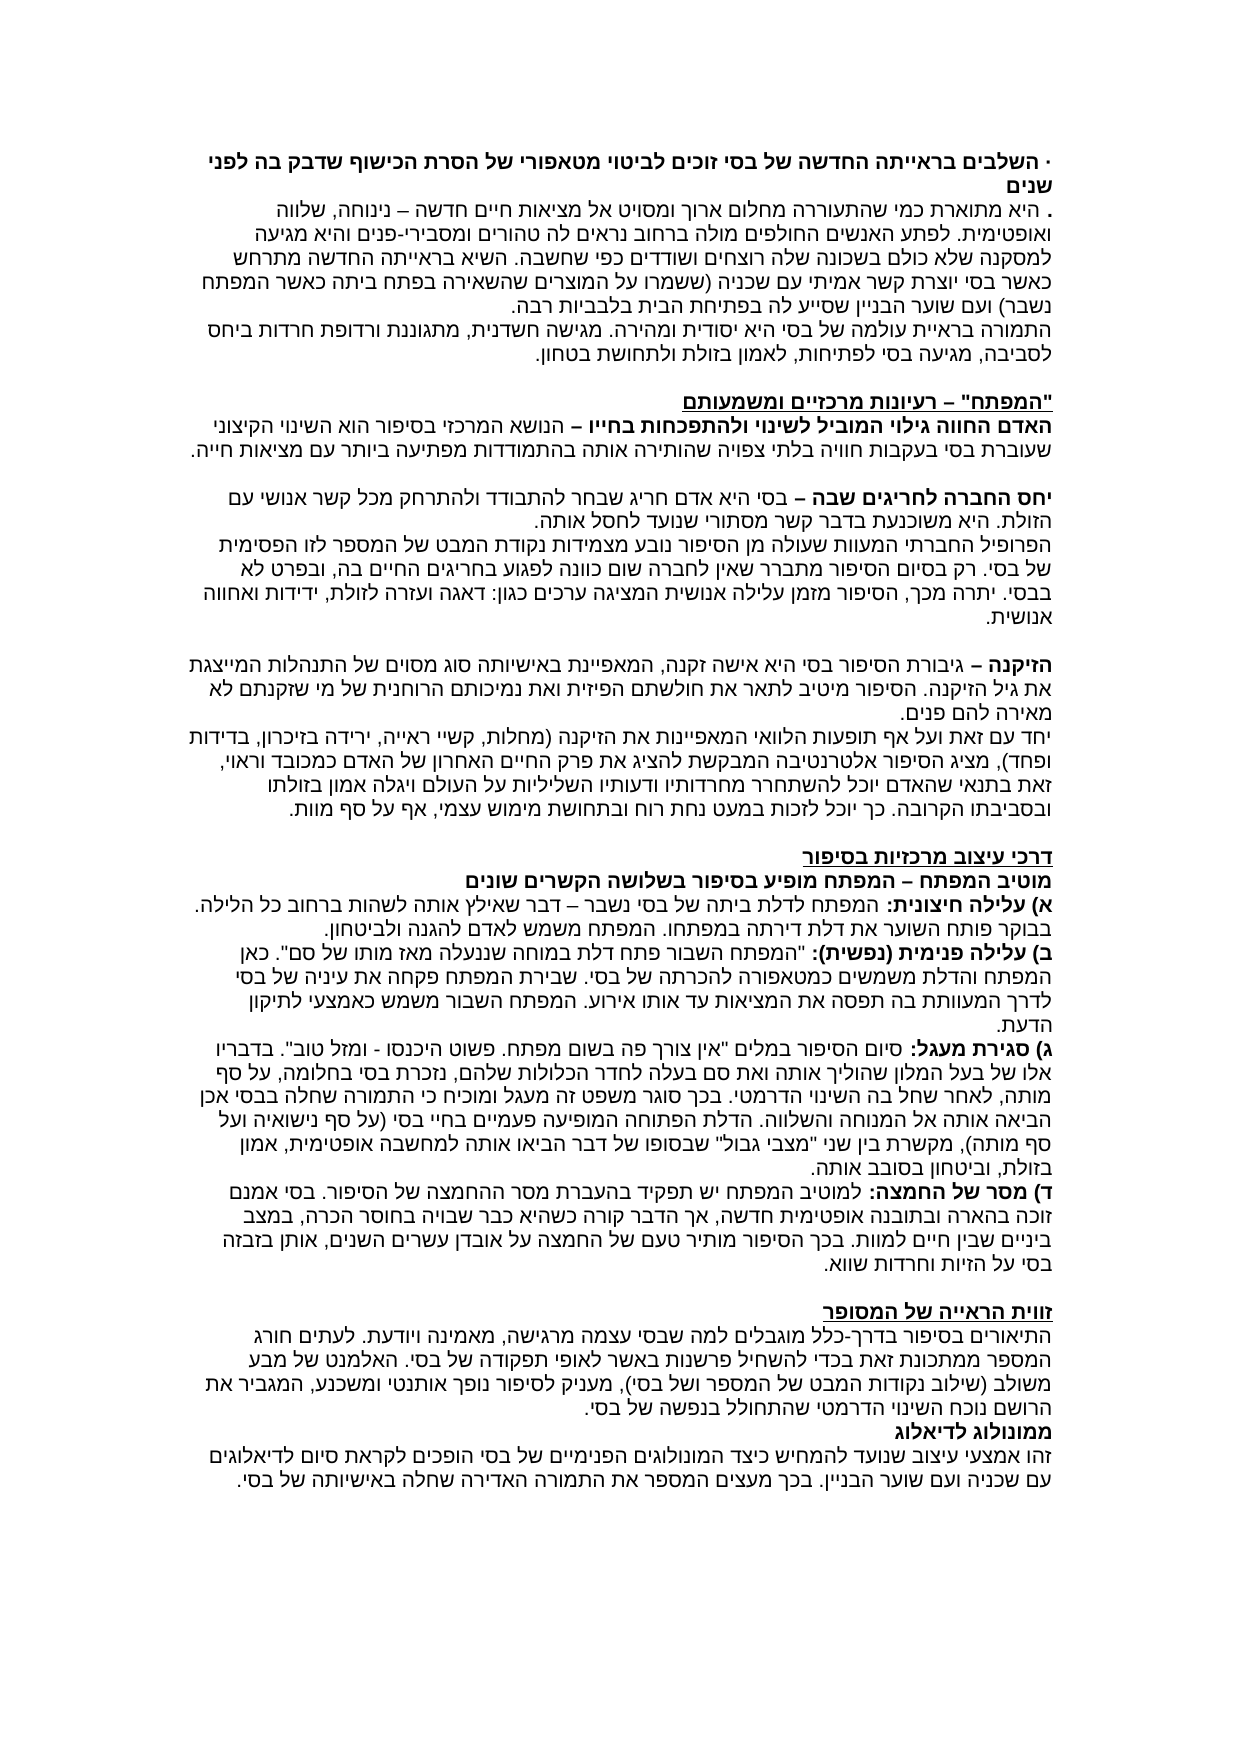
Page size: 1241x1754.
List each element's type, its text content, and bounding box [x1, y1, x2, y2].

text ממונולוג לדיאלוג [187, 1420, 1053, 1444]
text דרכי עיצוב מרכזיות בסיפור [187, 845, 1053, 869]
text זהו אמצעי עיצוב שנועד להמחיש כיצד המונולוגים הפנימיים של בסי הופכים לקראת סיום לדיאלוגים עם שכניה ועם שוער הבניין. בכך מעצים המספר את התמורה האדירה שחלה באישיותה של בסי. [187, 1444, 1053, 1492]
text האדם החווה גילוי המוביל לשינוי ולהתפכחות בחייו – הנושא המרכזי בסיפור הוא השינוי הקיצוני שעוברת בסי בעקבות חוויה בלתי צפויה שהותירה אותה בהתמודדות מפתיעה ביותר עם מציאות חייה. [187, 413, 1053, 461]
text יחד עם זאת ועל אף תופעות הלוואי המאפיינות את הזיקנה (מחלות, קשיי ראייה, ירידה בזיכרון, בדידות ופחד), מציג הסיפור אלטרנטיבה המבקשת להציג את פרק החיים האחרון של האדם כמכובד וראוי, זאת בתנאי שהאדם יוכל להשתחרר מחרדותיו ודעותיו השליליות על העולם ויגלה אמון בזולתו ובסביבתו הקרובה. כך יוכל לזכות במעט נחת רוח ובתחושת מימוש עצמי, אף על סף מוות. [187, 725, 1053, 821]
text התיאורים בסיפור בדרך-כלל מוגבלים למה שבסי עצמה מרגישה, מאמינה ויודעת. לעתים חורג המספר ממתכונת זאת בכדי להשחיל פרשנות באשר לאופי תפקודה של בסי. האלמנט של מבע משולב (שילוב נקודות המבט של המספר ושל בסי), מעניק לסיפור נופך אותנטי ומשכנע, המגביר את הרושם נוכח השינוי הדרמטי שהתחולל בנפשה של בסי. [187, 1324, 1053, 1420]
text זווית הראייה של המסופר [187, 1300, 1053, 1324]
text ב) עלילה פנימית (נפשית): "המפתח השבור פתח דלת במוחה שננעלה מאז מותו של סם". כאן המפתח והדלת משמשים כמטאפורה להכרתה של בסי. שבירת המפתח פקחה את עיניה של בסי לדרך המעוותת בה תפסה את המציאות עד אותו אירוע. המפתח השבור משמש כאמצעי לתיקון הדעת. [187, 941, 1053, 1036]
text ג) סגירת מעגל: סיום הסיפור במלים "אין צורך פה בשום מפתח. פשוט היכנסו - ומזל טוב". בדבריו אלו של בעל המלון שהוליך אותה ואת סם בעלה לחדר הכלולות שלהם, נזכרת בסי בחלומה, על סף מותה, לאחר שחל בה השינוי הדרמטי. בכך סוגר משפט זה מעגל ומוכיח כי התמורה שחלה בבסי אכן הביאה אותה אל המנוחה והשלווה. הדלת הפתוחה המופיעה פעמיים בחיי בסי (על סף נישואיה ועל סף מותה), מקשרת בין שני "מצבי גבול" שבסופו של דבר הביאו אותה למחשבה אופטימית, אמון בזולת, וביטחון בסובב אותה. [187, 1036, 1053, 1180]
text הזיקנה – גיבורת הסיפור בסי היא אישה זקנה, המאפיינת באישיותה סוג מסוים של התנהלות המייצגת את גיל הזיקנה. הסיפור מיטיב לתאר את חולשתם הפיזית ואת נמיכותם הרוחנית של מי שזקנתם לא מאירה להם פנים. [187, 653, 1053, 725]
text יחס החברה לחריגים שבה – בסי היא אדם חריג שבחר להתבודד ולהתרחק מכל קשר אנושי עם הזולת. היא משוכנעת בדבר קשר מסתורי שנועד לחסל אותה. [187, 485, 1053, 533]
text הפרופיל החברתי המעוות שעולה מן הסיפור נובע מצמידות נקודת המבט של המספר לזו הפסימית של בסי. רק בסיום הסיפור מתברר שאין לחברה שום כוונה לפגוע בחריגים החיים בה, ובפרט לא בבסי. יתרה מכך, הסיפור מזמן עלילה אנושית המציגה ערכים כגון: דאגה ועזרה לזולת, ידידות ואחווה אנושית. [187, 533, 1053, 629]
text מוטיב המפתח – המפתח מופיע בסיפור בשלושה הקשרים שונים [187, 869, 1053, 893]
text · השלבים בראייתה החדשה של בסי זוכים לביטוי מטאפורי של הסרת הכישוף שדבק בה לפני שנים [187, 150, 1053, 198]
text "המפתח" – רעיונות מרכזיים ומשמעותם [187, 389, 1053, 413]
text א) עלילה חיצונית: המפתח לדלת ביתה של בסי נשבר – דבר שאילץ אותה לשהות ברחוב כל הלילה. בבוקר פותח השוער את דלת דירתה במפתחו. המפתח משמש לאדם להגנה ולביטחון. [187, 893, 1053, 941]
text . היא מתוארת כמי שהתעוררה מחלום ארוך ומסויט אל מציאות חיים חדשה – נינוחה, שלווה ואופטימית. לפתע האנשים החולפים מולה ברחוב נראים לה טהורים ומסבירי-פנים והיא מגיעה למסקנה שלא כולם בשכונה שלה רוצחים ושודדים כפי שחשבה. השיא בראייתה החדשה מתרחש כאשר בסי יוצרת קשר אמיתי עם שכניה (ששמרו על המוצרים שהשאירה בפתח ביתה כאשר המפתח נשבר) ועם שוער הבניין שסייע לה בפתיחת הבית בלבביות רבה. [187, 198, 1053, 318]
text התמורה בראיית עולמה של בסי היא יסודית ומהירה. מגישה חשדנית, מתגוננת ורדופת חרדות ביחס לסביבה, מגיעה בסי לפתיחות, לאמון בזולת ולתחושת בטחון. [187, 318, 1053, 366]
text ד) מסר של החמצה: למוטיב המפתח יש תפקיד בהעברת מסר ההחמצה של הסיפור. בסי אמנם זוכה בהארה ובתובנה אופטימית חדשה, אך הדבר קורה כשהיא כבר שבויה בחוסר הכרה, במצב ביניים שבין חיים למוות. בכך הסיפור מותיר טעם של החמצה על אובדן עשרים השנים, אותן בזבזה בסי על הזיות וחרדות שווא. [187, 1180, 1053, 1276]
